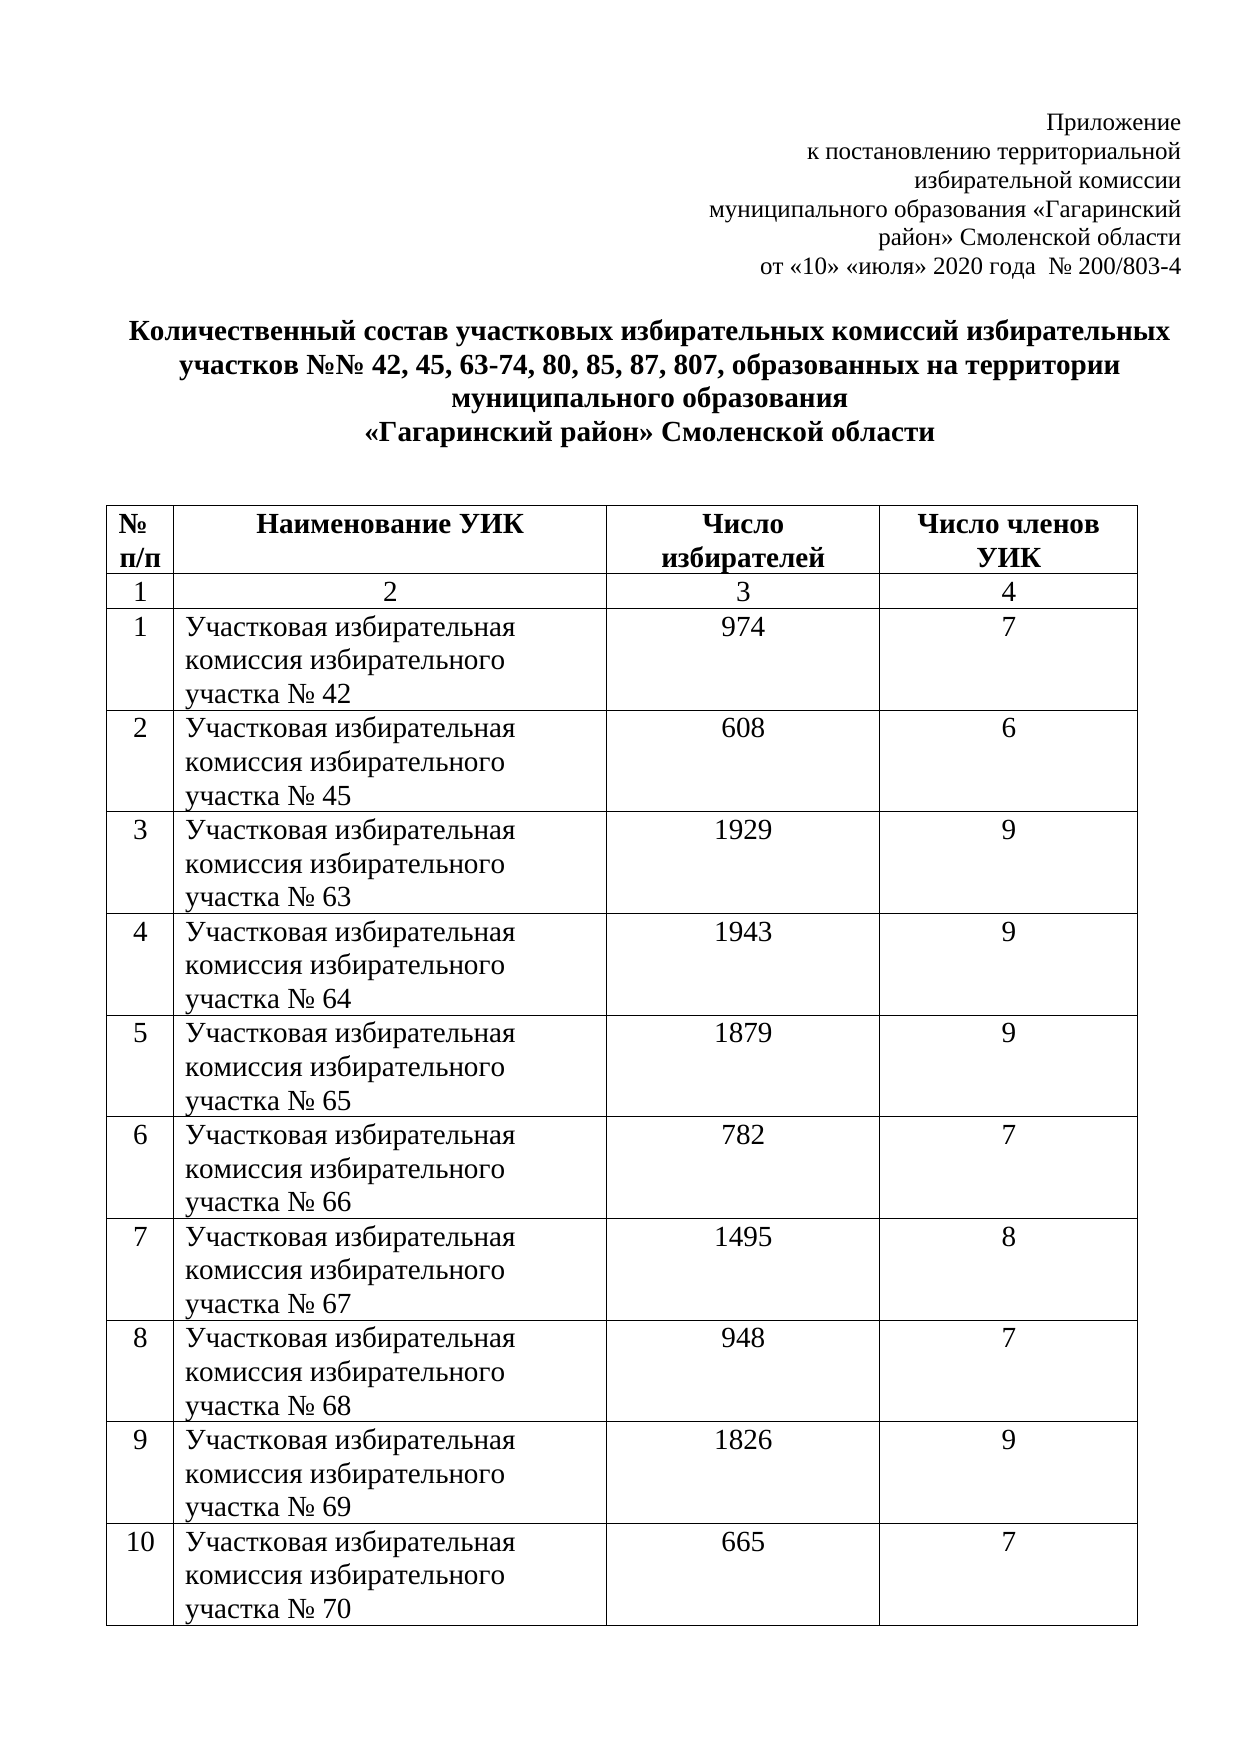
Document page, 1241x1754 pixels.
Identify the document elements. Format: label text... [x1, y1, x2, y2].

table_cell Участковая избирательная комиссия избирательного участка № 68 [174, 1321, 606, 1421]
table_cell 5 [107, 1016, 173, 1116]
table_cell 3 [607, 574, 879, 608]
table_cell 7 [880, 609, 1137, 709]
table_cell 7 [880, 1117, 1137, 1218]
table_cell 782 [607, 1117, 879, 1218]
text муниципального образования «Гагаринский район» Смоленской области [650, 194, 1181, 251]
table_cell 608 [607, 711, 879, 811]
text «Гагаринский район» Смоленской области [118, 414, 1181, 448]
table_header Число избирателей [607, 506, 879, 573]
table_cell 9 [880, 1016, 1137, 1116]
table_cell 3 [107, 812, 173, 913]
table_cell 7 [880, 1524, 1137, 1624]
table_cell 665 [607, 1524, 879, 1624]
table_cell Участковая избирательная комиссия избирательного участка № 66 [174, 1117, 606, 1218]
table_cell Участковая избирательная комиссия избирательного участка № 45 [174, 711, 606, 811]
table_header Число членов УИК [880, 506, 1137, 573]
text от «10» «июля» 2020 года № 200/803-4 [650, 251, 1181, 280]
table_cell 1943 [607, 914, 879, 1014]
table_cell Участковая избирательная комиссия избирательного участка № 64 [174, 914, 606, 1014]
table_header № п/п [107, 506, 173, 573]
table_cell 7 [107, 1219, 173, 1319]
table_cell 8 [107, 1321, 173, 1421]
table_cell Участковая избирательная комиссия избирательного участка № 70 [174, 1524, 606, 1624]
table_cell 1929 [607, 812, 879, 913]
table_cell 1826 [607, 1422, 879, 1523]
table_cell 1879 [607, 1016, 879, 1116]
table_cell Участковая избирательная комиссия избирательного участка № 69 [174, 1422, 606, 1523]
table_cell 1 [107, 609, 173, 709]
table_cell 6 [107, 1117, 173, 1218]
table_cell 9 [880, 812, 1137, 913]
table_cell Участковая избирательная комиссия избирательного участка № 65 [174, 1016, 606, 1116]
table_cell 8 [880, 1219, 1137, 1319]
text Приложение [650, 107, 1181, 136]
table_cell 2 [174, 574, 606, 608]
table_cell 974 [607, 609, 879, 709]
table_cell 7 [880, 1321, 1137, 1421]
table_cell 10 [107, 1524, 173, 1624]
table_cell 1495 [607, 1219, 879, 1319]
table_cell 6 [880, 711, 1137, 811]
table_cell 9 [880, 914, 1137, 1014]
table_cell 9 [107, 1422, 173, 1523]
table_cell Участковая избирательная комиссия избирательного участка № 42 [174, 609, 606, 709]
table_header Наименование УИК [174, 506, 606, 573]
table_cell 9 [880, 1422, 1137, 1523]
table_cell 2 [107, 711, 173, 811]
table_cell 4 [107, 914, 173, 1014]
table_cell 4 [880, 574, 1137, 608]
table_cell Участковая избирательная комиссия избирательного участка № 67 [174, 1219, 606, 1319]
text к постановлению территориальной избирательной комиссии [650, 136, 1181, 194]
table_cell 948 [607, 1321, 879, 1421]
text Количественный состав участковых избирательных комиссий избирательных участков №№ 42, 45, 63-74, 80, 85, 87, 807, образованных на территории муниципального образования [118, 313, 1181, 414]
table_cell 1 [107, 574, 173, 608]
table_cell Участковая избирательная комиссия избирательного участка № 63 [174, 812, 606, 913]
